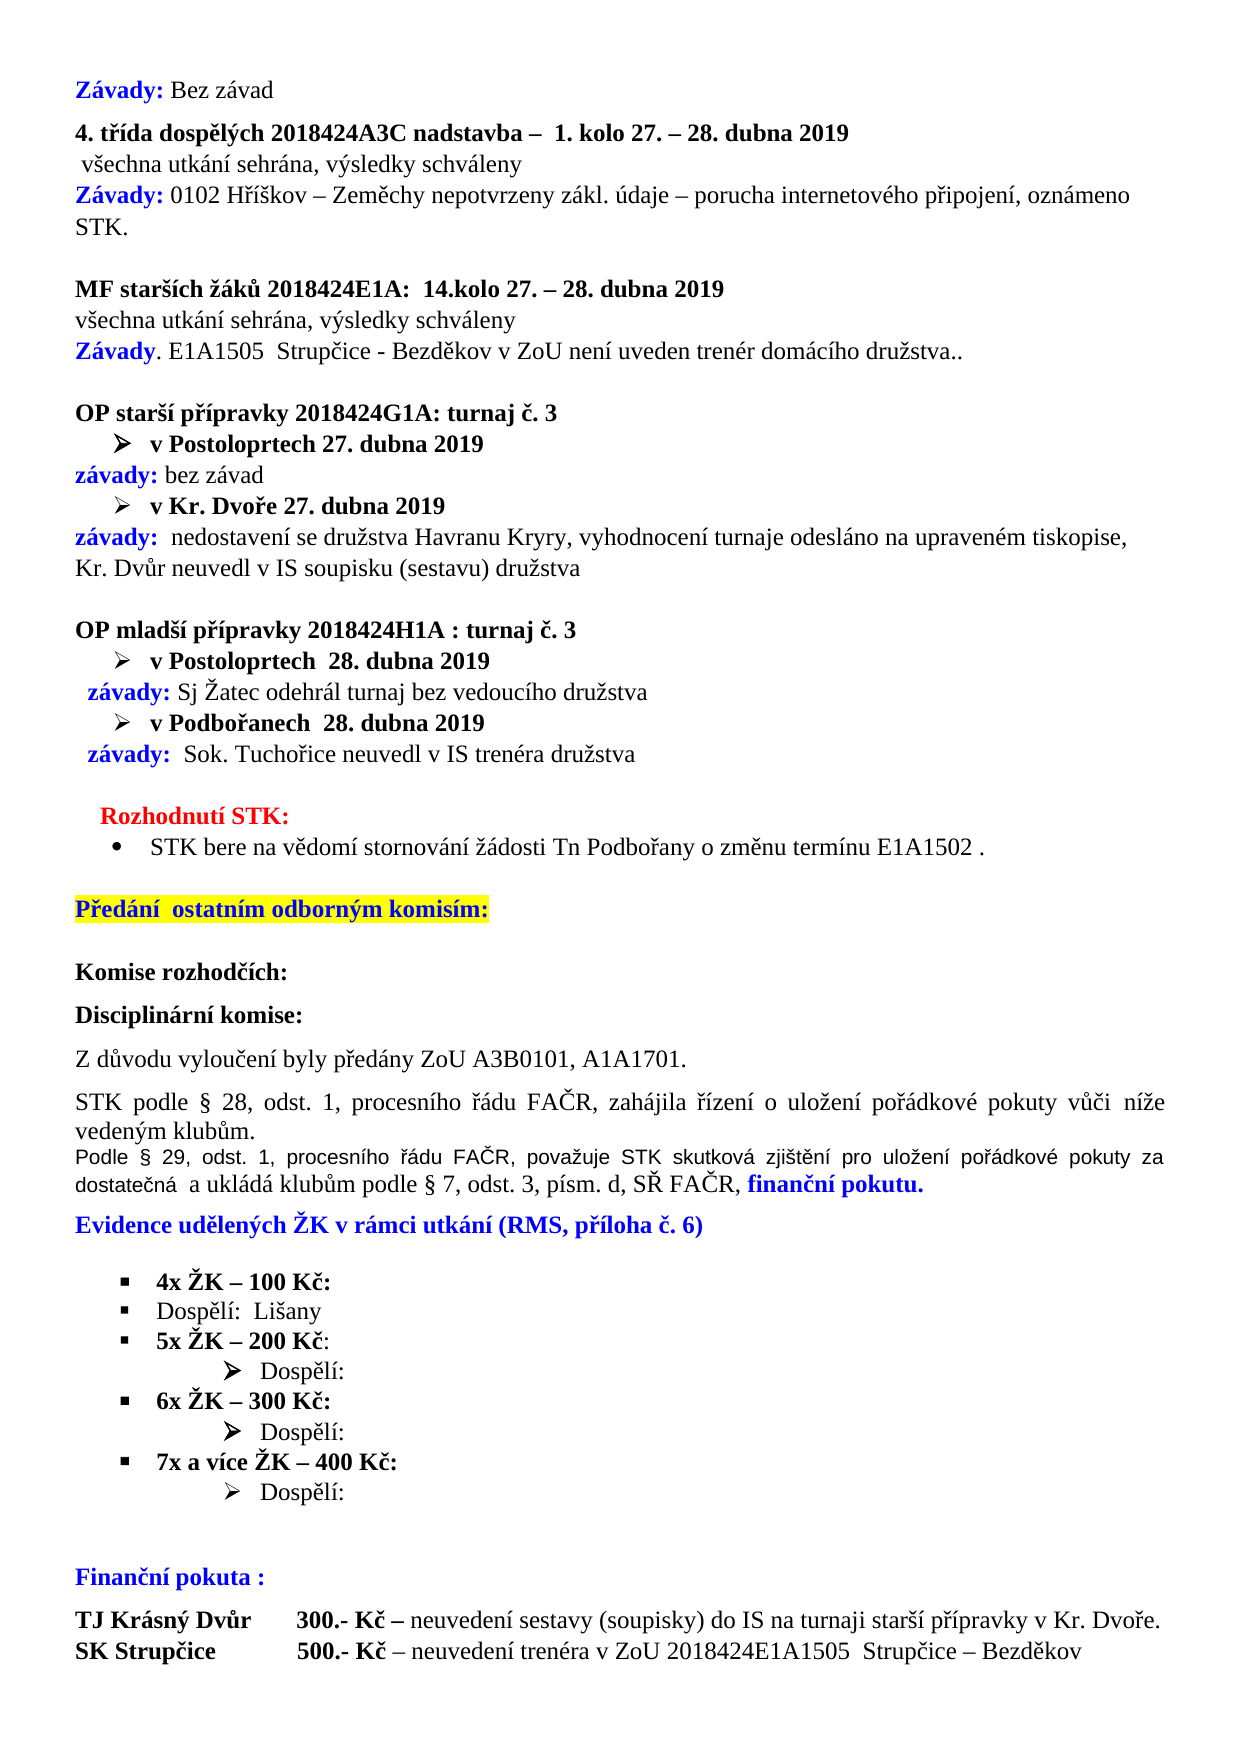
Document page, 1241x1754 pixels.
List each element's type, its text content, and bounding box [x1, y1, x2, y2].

list v Postoloprtech 27. dubna 2019 [112, 429, 1165, 458]
text TJ Krásný Dvůr 300.- Kč – neuvedení sestavy (soupisky) do IS na turnaji starší přípravky v Kr. Dvoře. [75, 1605, 1165, 1634]
text OP starší přípravky 2018424G1A: turnaj č. 3 [75, 398, 1165, 427]
text závady: nedostavení se družstva Havranu Kryry, vyhodnocení turnaje odesláno na upraveném tiskopise, Kr. Dvůr neuvedl v IS soupisku (sestavu) družstva [75, 522, 1165, 582]
list v Podbořanech 28. dubna 2019 [112, 708, 1165, 737]
list Dospělí: [222, 1477, 1165, 1506]
text Závady: Bez závad [75, 75, 1165, 104]
list v Kr. Dvoře 27. dubna 2019 [112, 491, 1165, 520]
text SK Strupčice 500.- Kč – neuvedení trenéra v ZoU 2018424E1A1505 Strupčice – Bezděkov [75, 1636, 1165, 1665]
text Evidence udělených ŽK v rámci utkání (RMS, příloha č. 6) [75, 1210, 1165, 1239]
list Dospělí: [222, 1356, 1165, 1385]
list 6x ŽK – 300 Kč: [119, 1386, 1165, 1415]
list 4x ŽK – 100 Kč: [119, 1267, 1165, 1296]
text Závady: 0102 Hříškov – Zeměchy nepotvrzeny zákl. údaje – porucha internetového připojení, oznámeno STK. [75, 181, 1165, 240]
text OP mladší přípravky 2018424H1A : turnaj č. 3 [75, 615, 1165, 644]
list Dospělí: [222, 1417, 1165, 1445]
text závady: Sok. Tuchořice neuvedl v IS trenéra družstva [75, 739, 1165, 768]
list 7x a více ŽK – 400 Kč: [119, 1447, 1165, 1475]
text Komise rozhodčích: [75, 957, 1165, 985]
list STK bere na vědomí stornování žádosti Tn Podbořany o změnu termínu E1A1502 . [112, 832, 1165, 861]
text MF starších žáků 2018424E1A: 14.kolo 27. – 28. dubna 2019 [75, 274, 1165, 302]
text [75, 149, 1165, 178]
text Závady. E1A1505 Strupčice - Bezděkov v ZoU není uveden trenér domácího družstva.. [75, 336, 1165, 364]
text závady: Sj Žatec odehrál turnaj bez vedoucího družstva [75, 677, 1165, 706]
list v Postoloprtech 28. dubna 2019 [112, 646, 1165, 675]
text všechna utkání sehrána, výsledky schváleny [75, 305, 1165, 333]
text závady: bez závad [75, 460, 1165, 489]
text Předání ostatním odborným komisím: [75, 894, 1165, 923]
list Dospělí: Lišany [119, 1296, 1165, 1325]
text Z důvodu vyloučení byly předány ZoU A3B0101, A1A1701. [75, 1044, 1165, 1072]
text Rozhodnutí STK: [75, 801, 1165, 830]
text 4. třída dospělých 2018424A3C nadstavba – 1. kolo 27. – 28. dubna 2019 [75, 118, 1165, 147]
text Disciplinární komise: [75, 1000, 1165, 1029]
text Podle § 29, odst. 1, procesního řádu FAČR, považuje STK skutková zjištění pro uložení pořádkové pokuty za dostatečná a ukládá klubům podle § 7, odst. 3, písm. d, SŘ FAČR, finanční pokutu. [75, 1145, 1165, 1197]
list 5x ŽK – 200 Kč: [119, 1326, 1165, 1355]
text Finanční pokuta : [75, 1562, 1165, 1590]
text STK podle § 28, odst. 1, procesního řádu FAČR, zahájila řízení o uložení pořádkové pokuty vůči níže vedeným klubům. [75, 1087, 1165, 1145]
